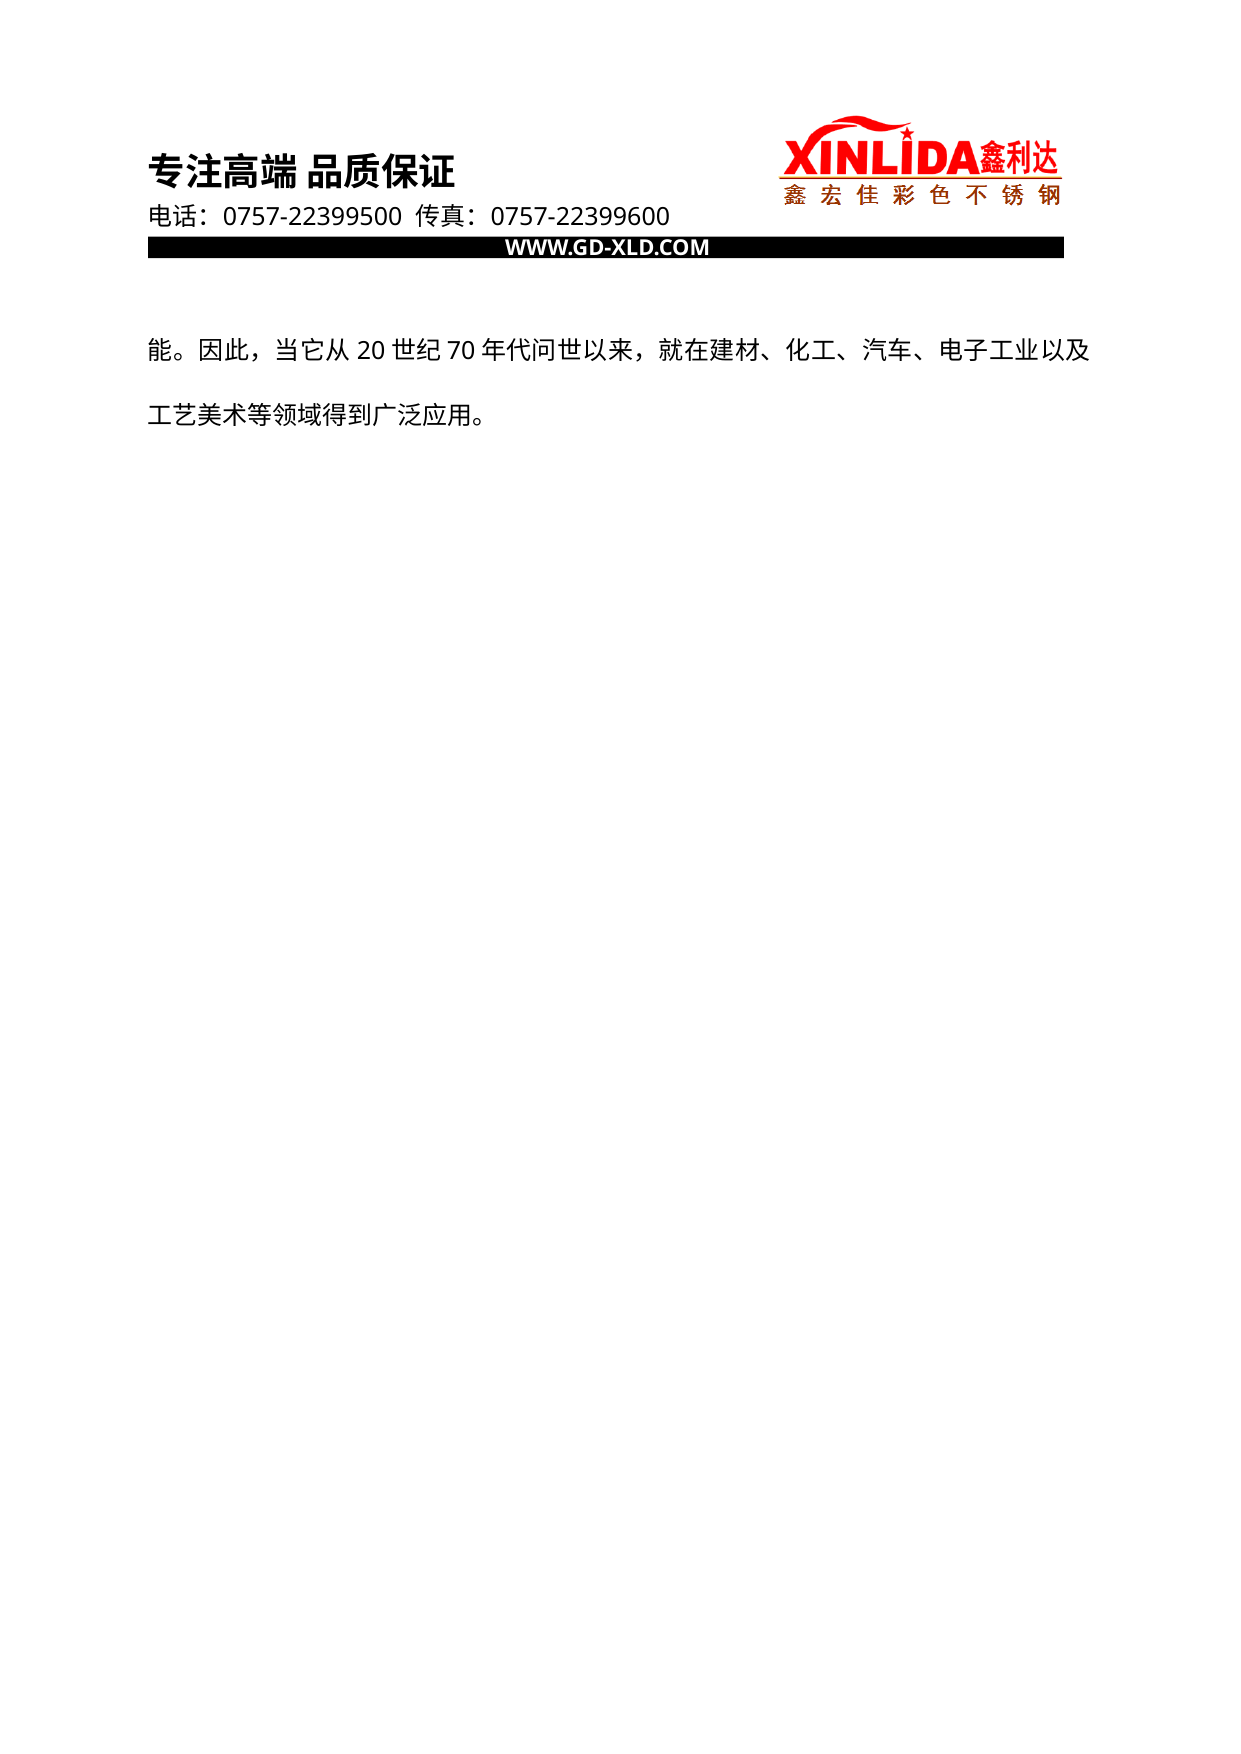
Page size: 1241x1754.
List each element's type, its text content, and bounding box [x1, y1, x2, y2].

picture [776, 114, 1063, 216]
